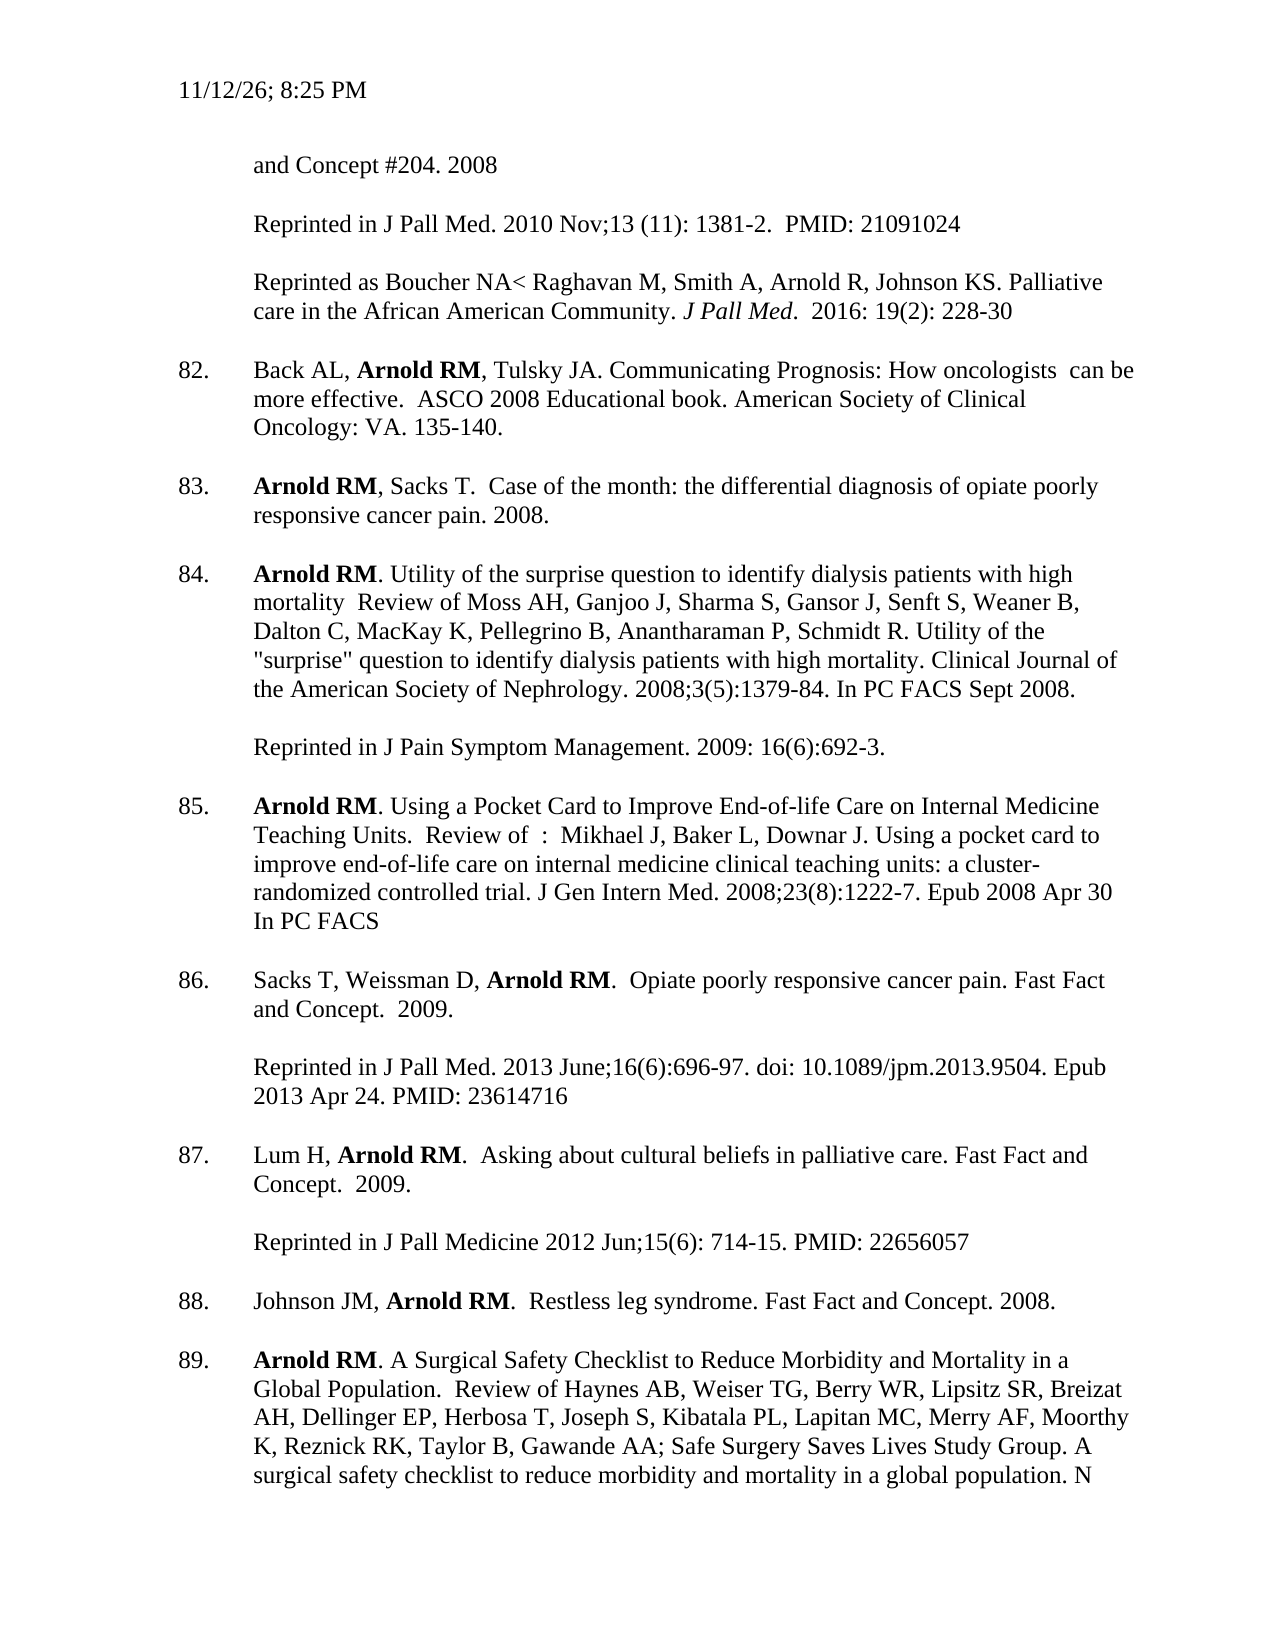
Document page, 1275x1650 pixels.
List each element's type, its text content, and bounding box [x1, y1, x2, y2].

list Reprinted in J Pall Med. 2013 June;16(6):696-97. doi: 10.1089/jpm.2013.9504. Epub 2013 Apr 24. PMID: 23614716 [253, 1052, 1134, 1110]
list Back AL, Arnold RM, Tulsky JA. Communicating Prognosis: How oncologists can be more effective. ASCO 2008 Educational book. American Society of Clinical Oncology: VA. 135-140. [178, 355, 1134, 441]
list Reprinted in J Pall Med. 2010 Nov;13 (11): 1381-2. PMID: 21091024 [253, 209, 1134, 237]
list Reprinted in J Pain Symptom Management. 2009: 16(6):692-3. [253, 732, 1134, 761]
list Arnold RM, Sacks T. Case of the month: the differential diagnosis of opiate poorly responsive cancer pain. 2008. [178, 471, 1134, 529]
list Arnold RM. Utility of the surprise question to identify dialysis patients with high mortality Review of Moss AH, Ganjoo J, Sharma S, Gansor J, Senft S, Weaner B, Dalton C, MacKay K, Pellegrino B, Anantharaman P, Schmidt R. Utility of the "surprise" question to identify dialysis patients with high mortality. Clinical Journal of the American Society of Nephrology. 2008;3(5):1379-84. In PC FACS Sept 2008. [178, 559, 1134, 702]
list Arnold RM. Using a Pocket Card to Improve End-of-life Care on Internal Medicine Teaching Units. Review of : Mikhael J, Baker L, Downar J. Using a pocket card to improve end-of-life care on internal medicine clinical teaching units: a cluster-randomized controlled trial. J Gen Intern Med. 2008;23(8):1222-7. Epub 2008 Apr 30 In PC FACS [178, 791, 1134, 935]
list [178, 1345, 1134, 1489]
list Sacks T, Weissman D, Arnold RM. Opiate poorly responsive cancer pain. Fast Fact and Concept. 2009. [178, 965, 1134, 1022]
list Johnson JM, Arnold RM. Restless leg syndrome. Fast Fact and Concept. 2008. [178, 1286, 1134, 1315]
list Reprinted as Boucher NA< Raghavan M, Smith A, Arnold R, Johnson KS. Palliative care in the African American Community. J Pall Med. 2016: 19(2): 228-30 [253, 267, 1134, 325]
list Reprinted in J Pall Medicine 2012 Jun;15(6): 714-15. PMID: 22656057 [253, 1227, 1134, 1256]
list Lum H, Arnold RM. Asking about cultural beliefs in palliative care. Fast Fact and Concept. 2009. [178, 1140, 1134, 1197]
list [178, 150, 1134, 179]
